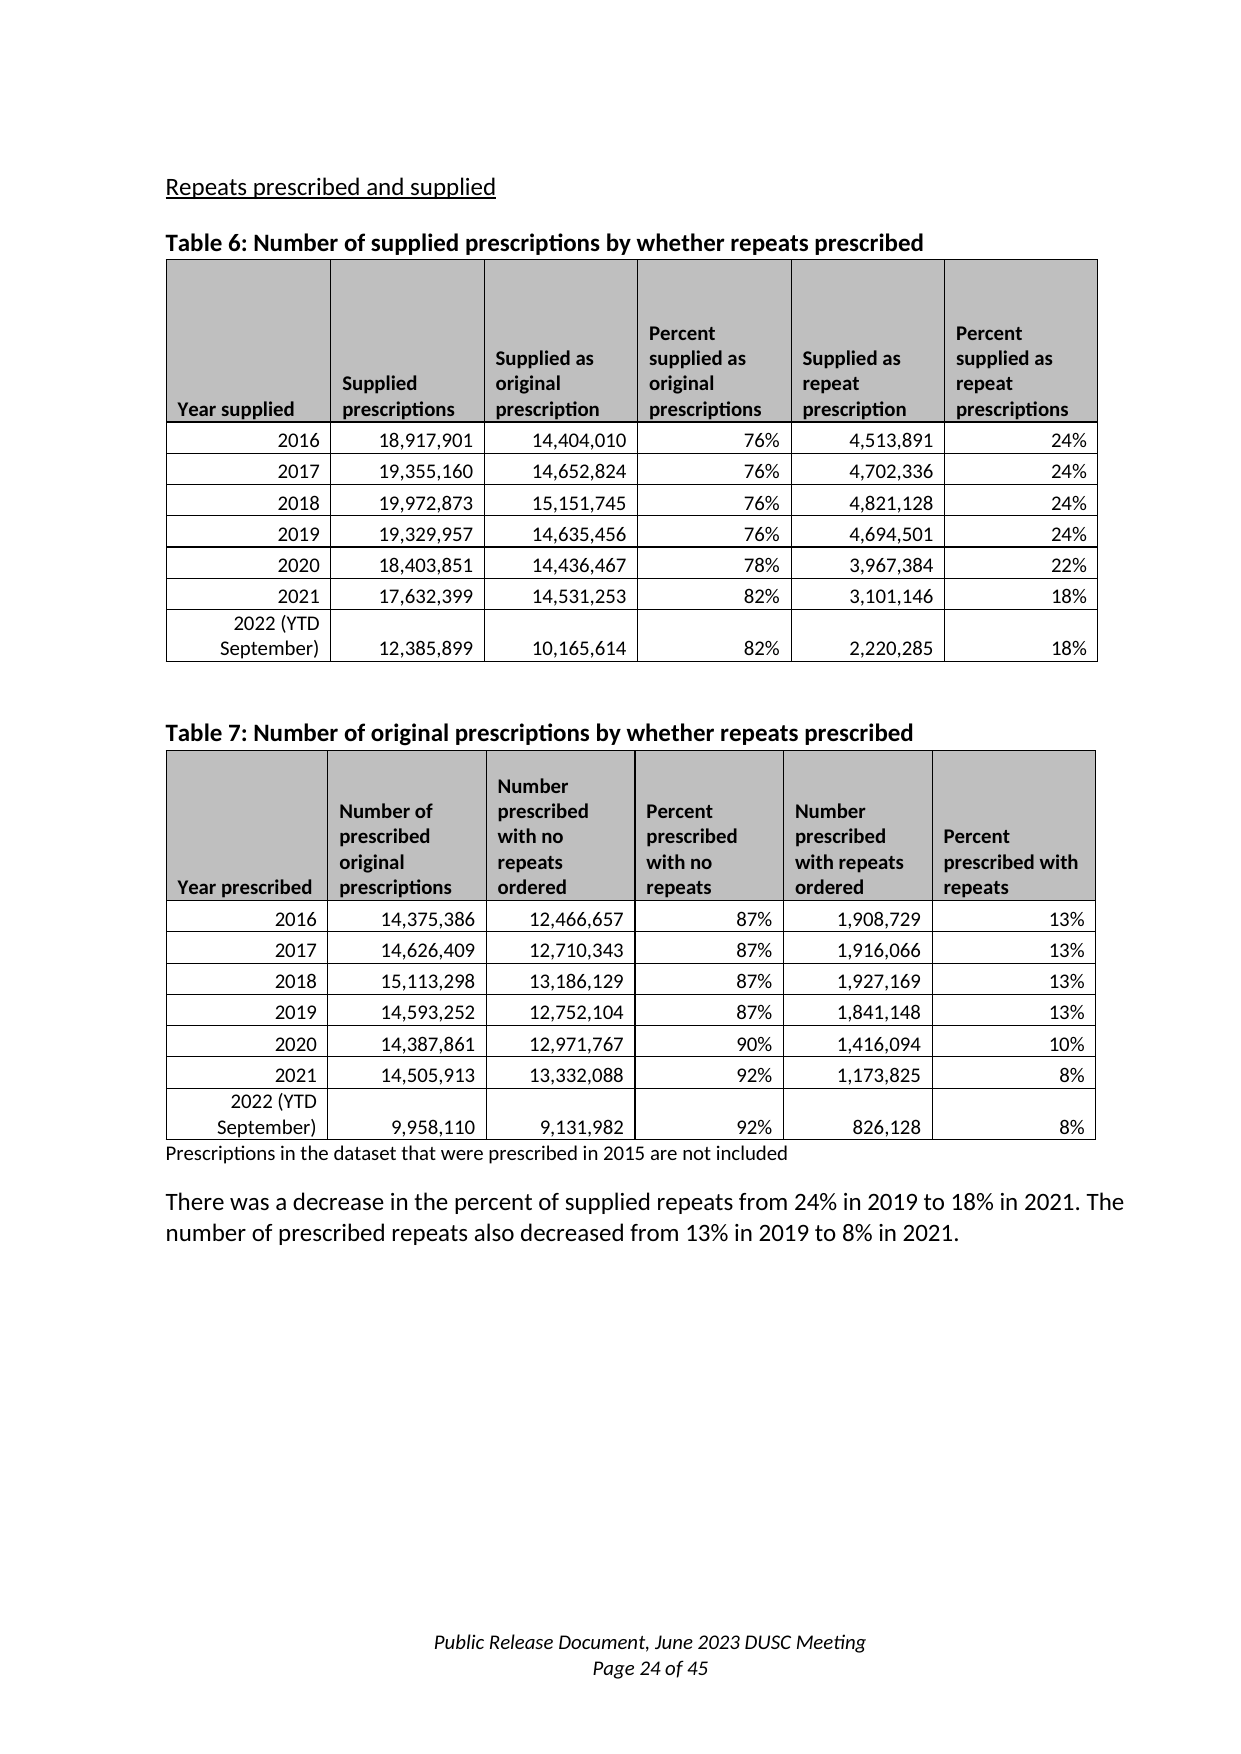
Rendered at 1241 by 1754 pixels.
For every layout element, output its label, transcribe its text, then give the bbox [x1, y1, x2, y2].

table_cell 76% [638, 516, 791, 546]
table_cell 14,505,913 [328, 1057, 486, 1087]
table_header Number of prescribed original prescriptions [328, 751, 486, 900]
table_cell 2016 [167, 423, 330, 453]
table_cell 2021 [167, 1057, 327, 1087]
table_cell 3,101,146 [792, 579, 944, 609]
table_cell 87% [636, 964, 783, 994]
table_header Number prescribed with repeats ordered [784, 751, 932, 900]
table_cell 4,821,128 [792, 485, 944, 515]
table_header Year supplied [167, 260, 330, 421]
table_cell 2019 [167, 516, 330, 546]
table_cell 18% [945, 610, 1097, 661]
table_cell 19,355,160 [331, 454, 484, 484]
table_cell 15,113,298 [328, 964, 486, 994]
table_cell 90% [636, 1026, 783, 1056]
table_cell 8% [933, 1057, 1095, 1087]
table_cell 13% [933, 964, 1095, 994]
table_cell 9,958,110 [328, 1089, 486, 1139]
table_header Percent prescribed with no repeats [636, 751, 783, 900]
table_cell 18,917,901 [331, 423, 484, 453]
table_cell 2019 [167, 995, 327, 1025]
table_cell 92% [636, 1089, 783, 1139]
table_cell 76% [638, 423, 791, 453]
table_cell 24% [945, 454, 1097, 484]
table_header Year prescribed [167, 751, 327, 900]
table_cell 2022 (YTD September) [167, 610, 330, 661]
table_cell 1,927,169 [784, 964, 932, 994]
table_cell 12,385,899 [331, 610, 484, 661]
text Prescriptions in the dataset that were prescribed in 2015 are not included [165, 1140, 1137, 1166]
table_cell 24% [945, 485, 1097, 515]
table_header Percent prescribed with repeats [933, 751, 1095, 900]
table_cell 24% [945, 516, 1097, 546]
table_cell 78% [638, 548, 791, 578]
table_cell 12,971,767 [487, 1026, 634, 1056]
table_cell 2016 [167, 901, 327, 931]
table_cell 1,416,094 [784, 1026, 932, 1056]
title Table 6: Number of supplied prescriptions by whether repeats prescribed [165, 227, 1137, 257]
title Table 7: Number of original prescriptions by whether repeats prescribed [165, 717, 1137, 748]
table_cell 17,632,399 [331, 579, 484, 609]
table_header Percent supplied as original prescriptions [638, 260, 791, 421]
table_cell 14,375,386 [328, 901, 486, 931]
table_cell 4,702,336 [792, 454, 944, 484]
table_cell 22% [945, 548, 1097, 578]
table_cell 14,593,252 [328, 995, 486, 1025]
table_cell 9,131,982 [487, 1089, 634, 1139]
table_cell 2018 [167, 964, 327, 994]
table_header Supplied as repeat prescription [792, 260, 944, 421]
table_cell 13% [933, 901, 1095, 931]
table_cell 87% [636, 932, 783, 962]
table_cell 18% [945, 579, 1097, 609]
table_cell 2021 [167, 579, 330, 609]
table_cell 12,466,657 [487, 901, 634, 931]
table_cell 14,626,409 [328, 932, 486, 962]
table_cell 14,404,010 [485, 423, 637, 453]
table_cell 14,531,253 [485, 579, 637, 609]
table_cell 13,186,129 [487, 964, 634, 994]
table_cell 2017 [167, 454, 330, 484]
table_cell 87% [636, 901, 783, 931]
table_cell 8% [933, 1089, 1095, 1139]
table_header Supplied prescriptions [331, 260, 484, 421]
table_cell 18,403,851 [331, 548, 484, 578]
table_cell 82% [638, 610, 791, 661]
table_cell 10,165,614 [485, 610, 637, 661]
table_cell 2020 [167, 548, 330, 578]
table_cell 1,173,825 [784, 1057, 932, 1087]
table_cell 24% [945, 423, 1097, 453]
table_cell 13% [933, 932, 1095, 962]
table_cell 3,967,384 [792, 548, 944, 578]
table_cell 2,220,285 [792, 610, 944, 661]
table_cell 1,908,729 [784, 901, 932, 931]
table_cell 14,652,824 [485, 454, 637, 484]
table_cell 1,841,148 [784, 995, 932, 1025]
table_cell 82% [638, 579, 791, 609]
table_cell 10% [933, 1026, 1095, 1056]
table_cell 14,635,456 [485, 516, 637, 546]
table_cell 14,387,861 [328, 1026, 486, 1056]
table_cell 14,436,467 [485, 548, 637, 578]
table_cell 826,128 [784, 1089, 932, 1139]
table_cell 2022 (YTD September) [167, 1089, 327, 1139]
text There was a decrease in the percent of supplied repeats from 24% in 2019 to 18% in 2021. The number of prescribed repeats also decreased from 13% in 2019 to 8% in 2021. [165, 1187, 1137, 1248]
table_cell 12,752,104 [487, 995, 634, 1025]
table_header Percent supplied as repeat prescriptions [945, 260, 1097, 421]
table_cell 13,332,088 [487, 1057, 634, 1087]
table_cell 4,694,501 [792, 516, 944, 546]
table_cell 1,916,066 [784, 932, 932, 962]
table_cell 13% [933, 995, 1095, 1025]
table_cell 2018 [167, 485, 330, 515]
text Repeats prescribed and supplied [165, 171, 1137, 202]
table_cell 12,710,343 [487, 932, 634, 962]
table_cell 76% [638, 485, 791, 515]
table_cell 4,513,891 [792, 423, 944, 453]
table_cell 87% [636, 995, 783, 1025]
table_cell 19,329,957 [331, 516, 484, 546]
table_cell 2020 [167, 1026, 327, 1056]
table_cell 15,151,745 [485, 485, 637, 515]
table_cell 2017 [167, 932, 327, 962]
table_header Supplied as original prescription [485, 260, 637, 421]
table_header Number prescribed with no repeats ordered [487, 751, 634, 900]
table_cell 19,972,873 [331, 485, 484, 515]
table_cell 92% [636, 1057, 783, 1087]
table_cell 76% [638, 454, 791, 484]
